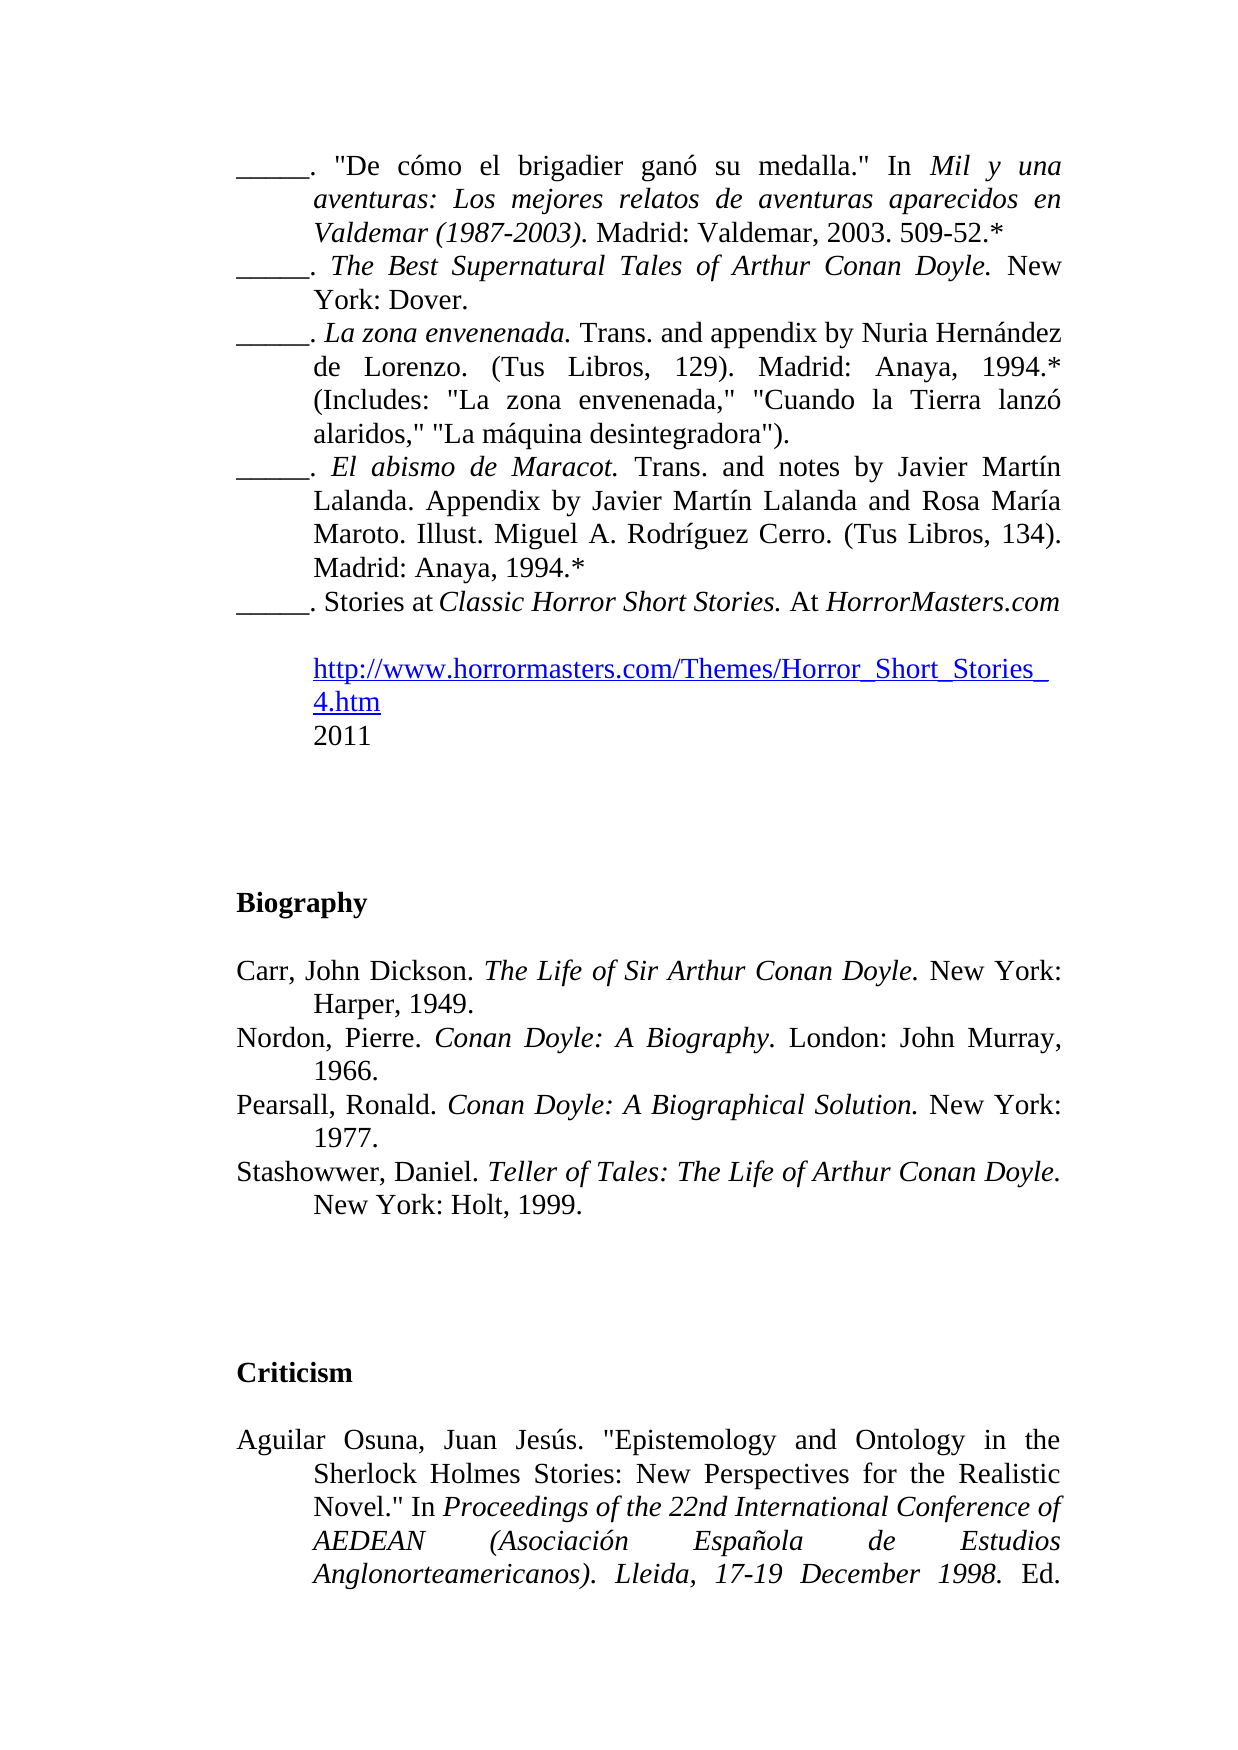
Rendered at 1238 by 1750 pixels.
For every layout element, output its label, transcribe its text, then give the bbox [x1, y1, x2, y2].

text Pearsall, Ronald. Conan Doyle: A Biographical Solution. New York: 1977. [236, 1087, 1062, 1154]
text Carr, John Dickson. The Life of Sir Arthur Conan Doyle. New York: Harper, 1949. [236, 953, 1062, 1020]
text Nordon, Pierre. Conan Doyle: A Biography. London: John Murray, 1966. [236, 1020, 1062, 1087]
text _____. La zona envenenada. Trans. and appendix by Nuria Hernández de Lorenzo. (Tus Libros, 129). Madrid: Anaya, 1994.* (Includes: "La zona envenenada," "Cuando la Tierra lanzó alaridos," "La máquina desintegradora"). [236, 315, 1062, 449]
text Stashowwer, Daniel. Teller of Tales: The Life of Arthur Conan Doyle. New York: Holt, 1999. [236, 1154, 1062, 1221]
text _____. El abismo de Maracot. Trans. and notes by Javier Martín Lalanda. Appendix by Javier Martín Lalanda and Rosa María Maroto. Illust. Miguel A. Rodríguez Cerro. (Tus Libros, 134). Madrid: Anaya, 1994.* [236, 449, 1062, 584]
text _____. "De cómo el brigadier ganó su medalla." In Mil y una aventuras: Los mejores relatos de aventuras aparecidos en Valdemar (1987-2003). Madrid: Valdemar, 2003. 509-52.* [236, 148, 1062, 248]
text Criticism [236, 1355, 1062, 1389]
text _____. Stories at Classic Horror Short Stories. At HorrorMasters.com [236, 584, 1062, 617]
text _____. The Best Supernatural Tales of Arthur Conan Doyle. New York: Dover. [236, 248, 1062, 315]
text http://www.horrormasters.com/Themes/Horror_Short_Stories_4.htm [236, 617, 1062, 718]
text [236, 1422, 1061, 1590]
text Biography [236, 886, 1062, 919]
text 2011 [236, 718, 1062, 751]
